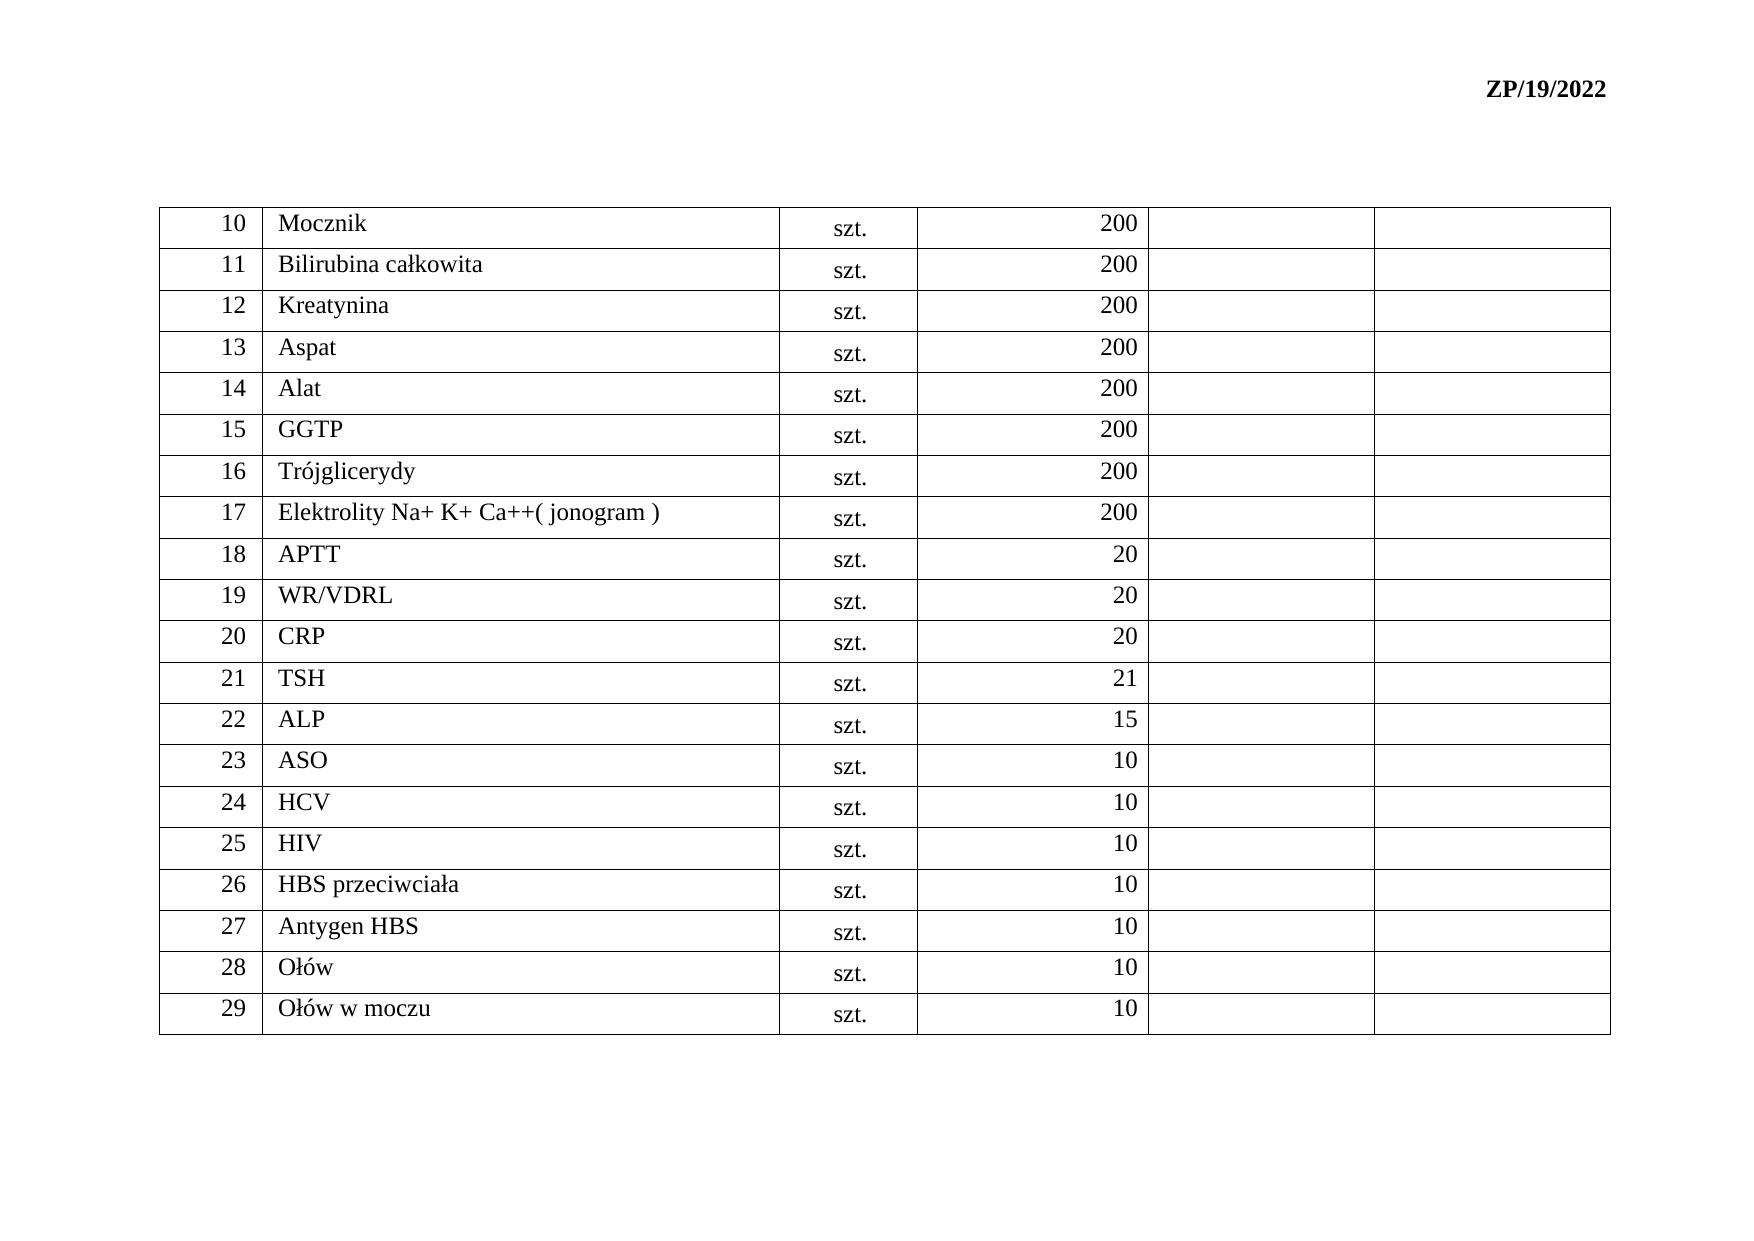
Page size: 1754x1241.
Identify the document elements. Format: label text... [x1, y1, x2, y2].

table_cell 200 [918, 497, 1148, 538]
table_cell WR/VDRL [263, 580, 779, 620]
table_cell Kreatynina [263, 291, 779, 331]
table_cell [1149, 497, 1374, 538]
table_cell 15 [160, 415, 262, 455]
table_cell HCV [263, 787, 779, 827]
table_cell [1149, 539, 1374, 579]
table_cell [1149, 828, 1374, 868]
table_cell [1375, 497, 1610, 538]
table_cell szt. [780, 911, 917, 951]
table_cell [1375, 704, 1610, 744]
table_cell 20 [918, 539, 1148, 579]
table_cell [1149, 249, 1374, 289]
table_cell szt. [780, 952, 917, 992]
table_cell szt. [780, 249, 917, 289]
table_cell 20 [918, 580, 1148, 620]
table_cell [1375, 621, 1610, 662]
table_cell [1149, 745, 1374, 786]
table_cell szt. [780, 745, 917, 786]
table_cell ALP [263, 704, 779, 744]
table_cell [1149, 291, 1374, 331]
table_cell [1375, 952, 1610, 992]
table_cell [1375, 870, 1610, 910]
table_cell 200 [918, 373, 1148, 413]
table_cell [1149, 208, 1374, 248]
table_cell 10 [918, 952, 1148, 992]
table_cell 200 [918, 249, 1148, 289]
table_cell 10 [918, 870, 1148, 910]
table_cell szt. [780, 994, 917, 1034]
table_cell Antygen HBS [263, 911, 779, 951]
table_cell szt. [780, 373, 917, 413]
table_cell ASO [263, 745, 779, 786]
table_cell 10 [918, 994, 1148, 1034]
table_cell [1149, 332, 1374, 372]
table_cell szt. [780, 291, 917, 331]
table_cell [1375, 911, 1610, 951]
table_cell 28 [160, 952, 262, 992]
table_cell [1375, 291, 1610, 331]
table_cell 14 [160, 373, 262, 413]
table_cell [1149, 911, 1374, 951]
table_cell 16 [160, 456, 262, 496]
table_cell 11 [160, 249, 262, 289]
table_cell szt. [780, 663, 917, 703]
table_cell 15 [918, 704, 1148, 744]
table_cell [1149, 704, 1374, 744]
table_cell 24 [160, 787, 262, 827]
table_cell Aspat [263, 332, 779, 372]
table_cell 25 [160, 828, 262, 868]
table_cell [1375, 828, 1610, 868]
table_cell szt. [780, 621, 917, 662]
table_cell 200 [918, 291, 1148, 331]
table_cell [1149, 621, 1374, 662]
table_cell [1149, 663, 1374, 703]
table_cell 10 [918, 828, 1148, 868]
table_cell szt. [780, 208, 917, 248]
table_cell [1375, 415, 1610, 455]
table_cell szt. [780, 456, 917, 496]
table_cell [1149, 787, 1374, 827]
table_cell 26 [160, 870, 262, 910]
table_cell Bilirubina całkowita [263, 249, 779, 289]
table_cell 200 [918, 456, 1148, 496]
table_cell [1375, 539, 1610, 579]
table_cell 17 [160, 497, 262, 538]
table_cell Trójglicerydy [263, 456, 779, 496]
table_cell [1149, 952, 1374, 992]
table_cell Ołów [263, 952, 779, 992]
table_cell 10 [160, 208, 262, 248]
table_cell szt. [780, 497, 917, 538]
table_cell 13 [160, 332, 262, 372]
table_cell Elektrolity Na+ K+ Ca++( jonogram ) [263, 497, 779, 538]
table_cell [1375, 994, 1610, 1034]
table_cell 29 [160, 994, 262, 1034]
table_cell szt. [780, 870, 917, 910]
table_cell [1375, 580, 1610, 620]
table_cell [1149, 870, 1374, 910]
table_cell [1375, 456, 1610, 496]
table_cell szt. [780, 828, 917, 868]
table_cell HIV [263, 828, 779, 868]
table_cell HBS przeciwciała [263, 870, 779, 910]
table_cell 21 [918, 663, 1148, 703]
table_cell 10 [918, 911, 1148, 951]
table_cell [1375, 332, 1610, 372]
table_cell 10 [918, 787, 1148, 827]
table_cell [1149, 580, 1374, 620]
table_cell 21 [160, 663, 262, 703]
table_cell szt. [780, 580, 917, 620]
table_cell 200 [918, 208, 1148, 248]
table_cell szt. [780, 704, 917, 744]
table_cell APTT [263, 539, 779, 579]
table_cell [1149, 994, 1374, 1034]
table_cell Alat [263, 373, 779, 413]
table_cell [1375, 745, 1610, 786]
table_cell [1149, 456, 1374, 496]
table_cell 12 [160, 291, 262, 331]
table_cell 19 [160, 580, 262, 620]
table_cell 23 [160, 745, 262, 786]
table_cell szt. [780, 415, 917, 455]
table_cell 22 [160, 704, 262, 744]
table_cell Mocznik [263, 208, 779, 248]
table_cell [1375, 663, 1610, 703]
table_cell 200 [918, 415, 1148, 455]
table_cell szt. [780, 539, 917, 579]
table_cell [1375, 208, 1610, 248]
table_cell [1149, 373, 1374, 413]
table_cell 18 [160, 539, 262, 579]
table_cell 10 [918, 745, 1148, 786]
table_cell 27 [160, 911, 262, 951]
table_cell 200 [918, 332, 1148, 372]
table_cell [1375, 787, 1610, 827]
table_cell 20 [918, 621, 1148, 662]
table_cell GGTP [263, 415, 779, 455]
table_cell Ołów w moczu [263, 994, 779, 1034]
table_cell [1375, 249, 1610, 289]
table_cell [1375, 373, 1610, 413]
table_cell szt. [780, 787, 917, 827]
table_cell TSH [263, 663, 779, 703]
table_cell szt. [780, 332, 917, 372]
table_cell [1149, 415, 1374, 455]
table_cell 20 [160, 621, 262, 662]
table_cell CRP [263, 621, 779, 662]
